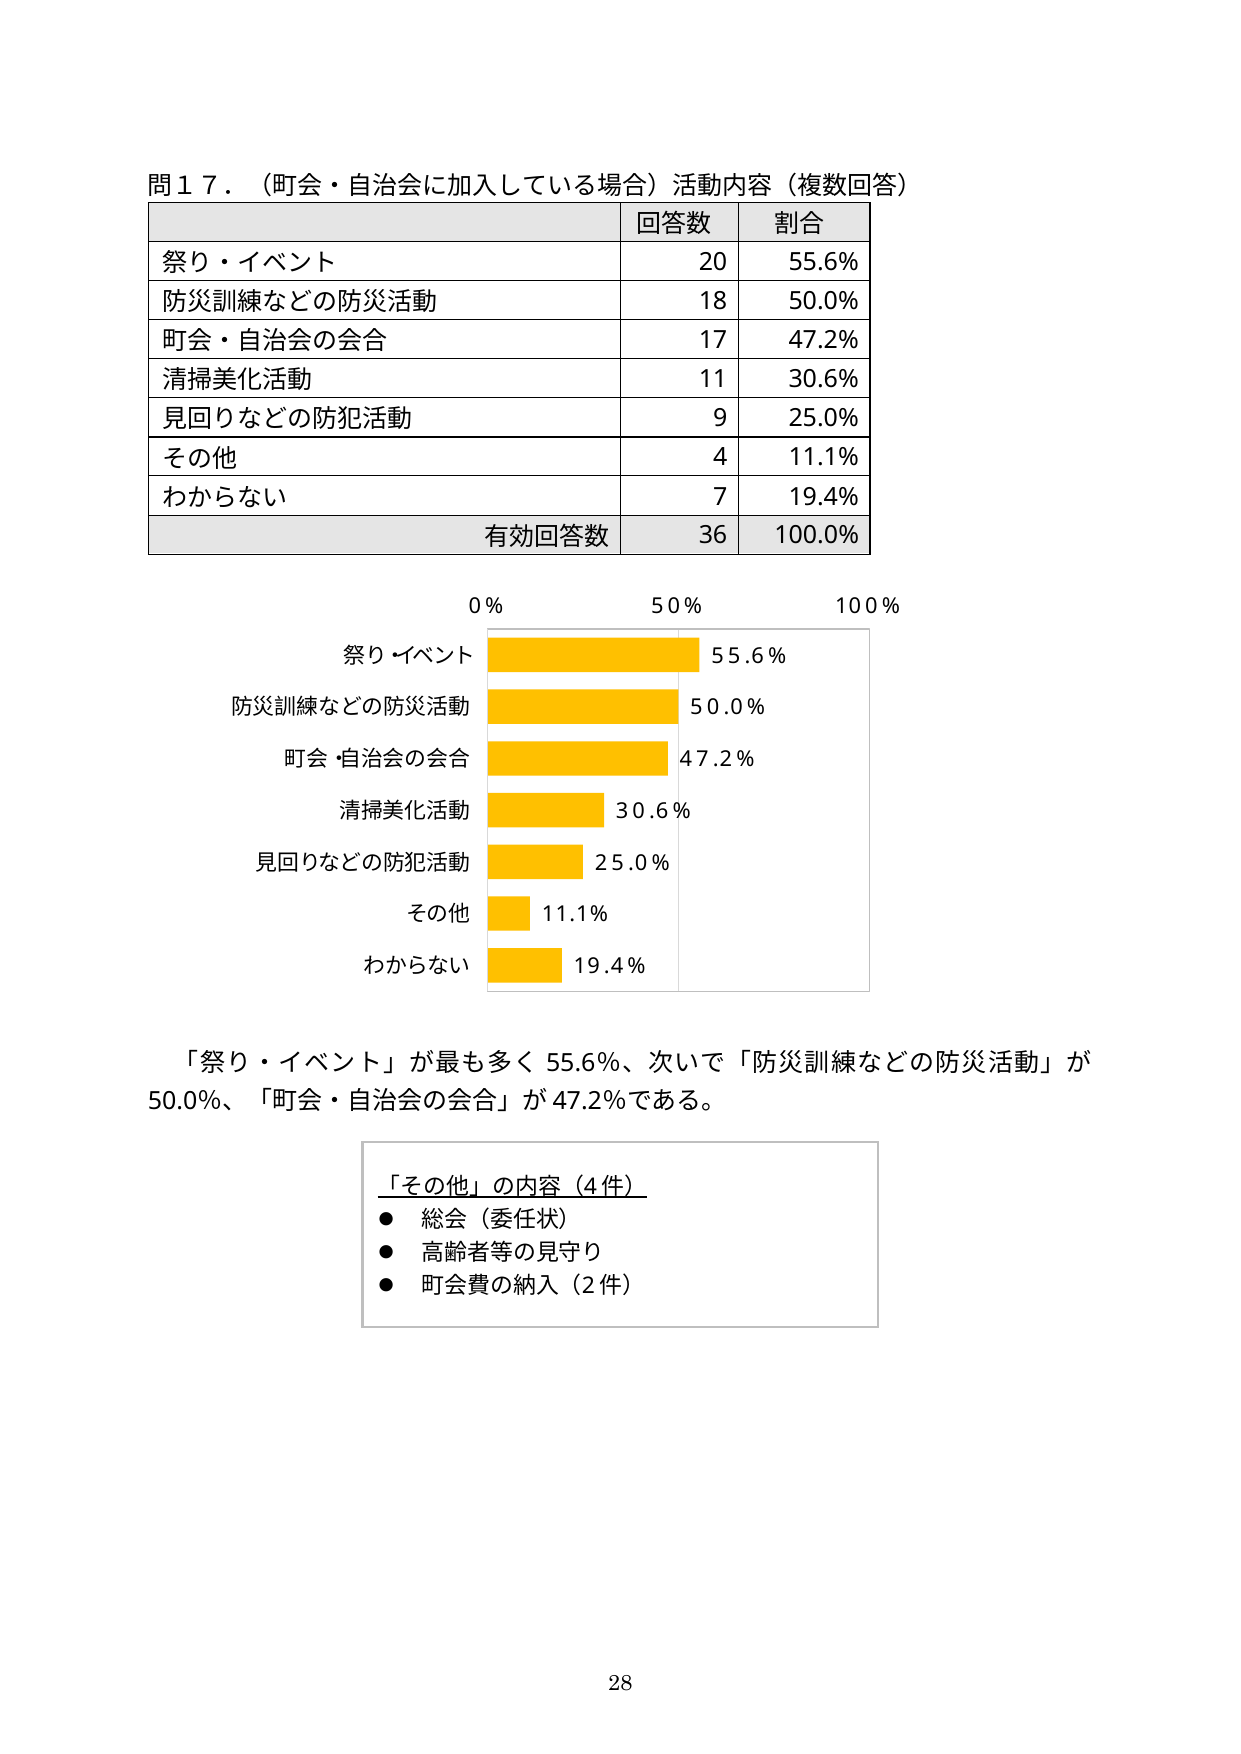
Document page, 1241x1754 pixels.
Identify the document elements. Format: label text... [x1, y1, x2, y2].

table_cell 25.0% [739, 398, 869, 436]
table_header 割合 [739, 203, 869, 241]
table_cell 見回りなどの防犯活動 [149, 398, 620, 436]
table_cell 4 [621, 438, 738, 475]
table_header 回答数 [621, 203, 738, 241]
table_cell 20 [621, 242, 738, 280]
table_cell 町会・自治会の会合 [149, 320, 620, 358]
table_cell わからない [149, 476, 620, 514]
list （町会・自治会に加入している場合）活動内容（複数回答） [148, 164, 1092, 202]
table_cell 36 [621, 516, 738, 553]
table_cell 11.1% [739, 438, 869, 475]
table_cell 100.0% [739, 516, 869, 553]
table_cell 50.0% [739, 281, 869, 319]
table_cell 11 [621, 359, 738, 397]
table_header [149, 203, 620, 241]
table_cell 7 [621, 476, 738, 514]
table_cell その他 [149, 438, 620, 475]
table_cell 有効回答数 [149, 516, 620, 553]
table_cell 19.4% [739, 476, 869, 514]
table_cell 清掃美化活動 [149, 359, 620, 397]
table_cell 30.6% [739, 359, 869, 397]
table_cell 47.2% [739, 320, 869, 358]
table_cell 防災訓練などの防災活動 [149, 281, 620, 319]
table_cell 55.6% [739, 242, 869, 280]
table_cell 祭り・イベント [149, 242, 620, 280]
table_cell 9 [621, 398, 738, 436]
text 「祭り・イベント」が最も多く55.6％、次いで「防災訓練などの防災活動」が50.0％、「町会・自治会の会合」が47.2％である。 [148, 1042, 1092, 1117]
table_cell 17 [621, 320, 738, 358]
table_cell 18 [621, 281, 738, 319]
